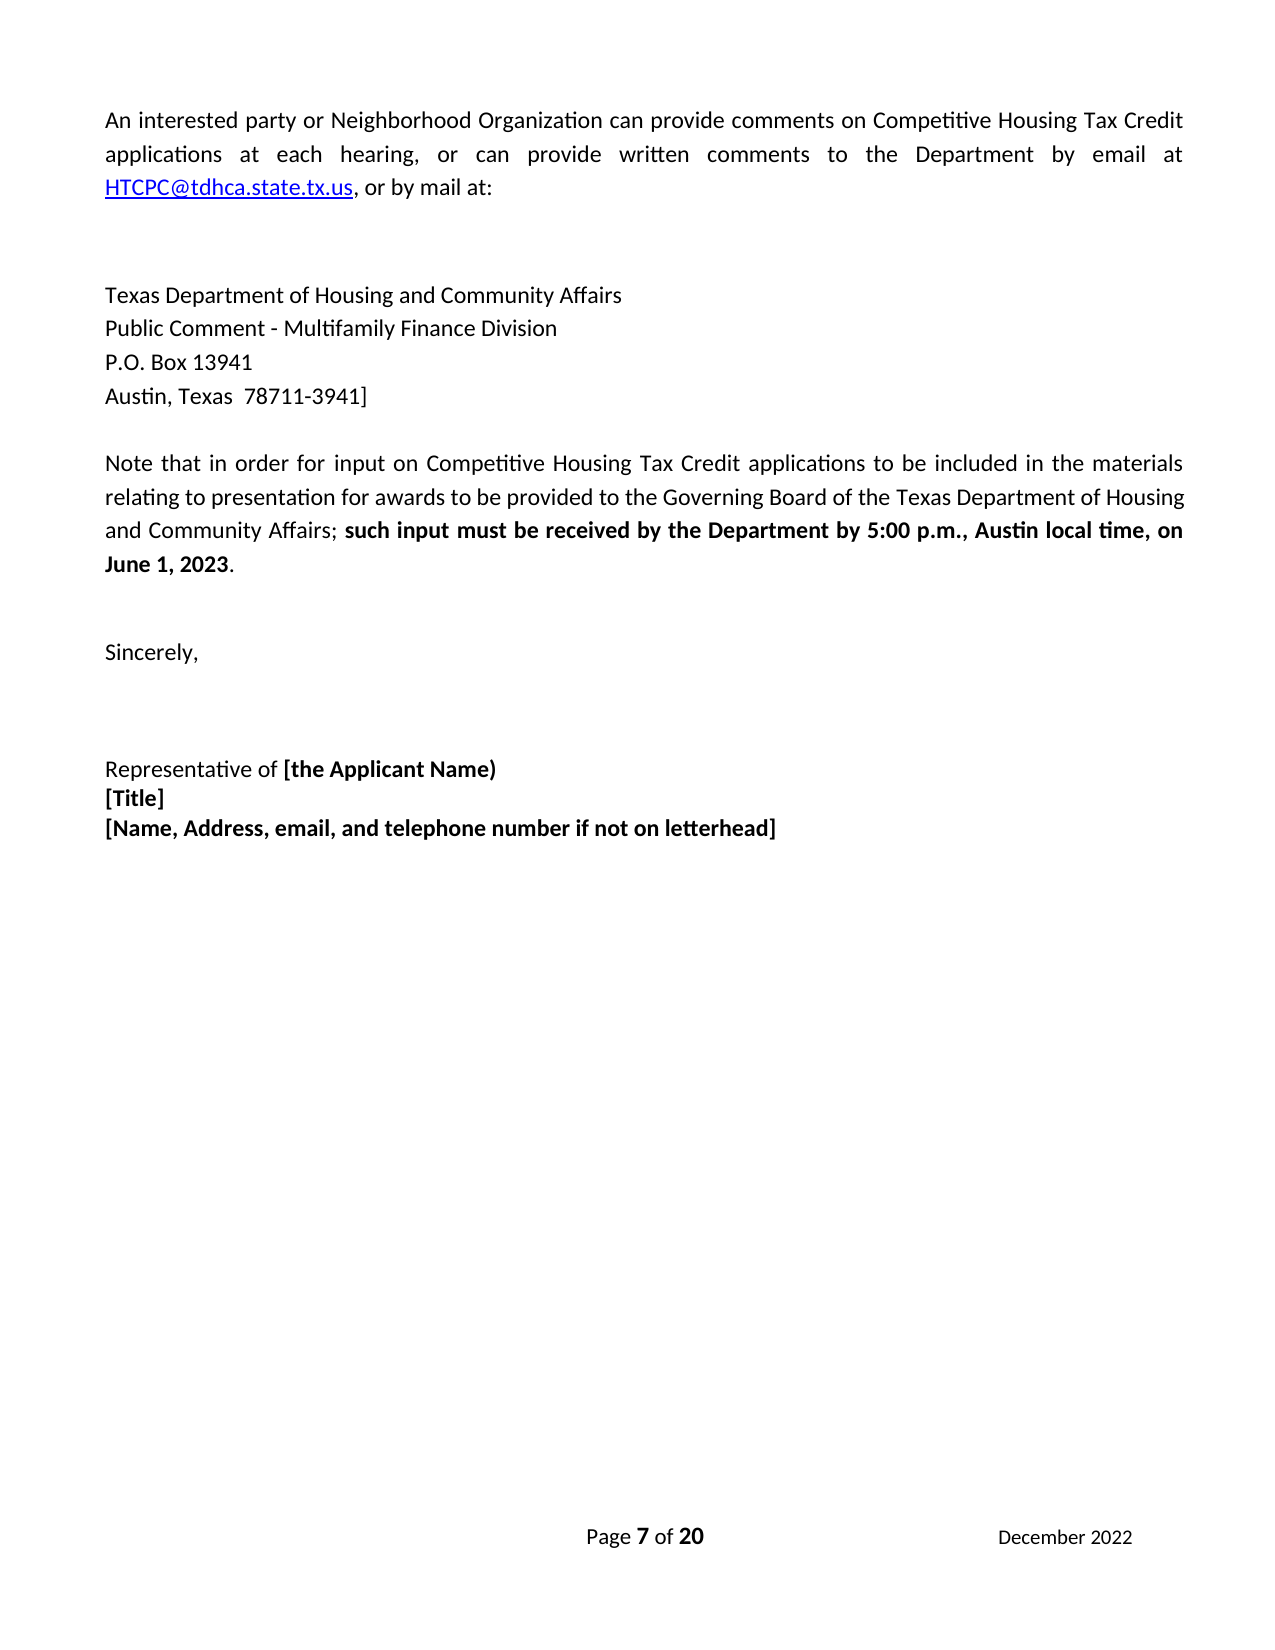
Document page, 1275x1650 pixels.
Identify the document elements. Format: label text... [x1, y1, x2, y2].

text An interested party or Neighborhood Organization can provide comments on Competitive Housing Tax Credit applications at each hearing, or can provide written comments to the Department by email at HTCPC@tdhca.state.tx.us, or by mail at: [105, 105, 1185, 202]
text Representative of [the Applicant Name) [105, 754, 1185, 783]
text Sincerely, [105, 637, 1185, 666]
text P.O. Box 13941 [105, 347, 1185, 376]
text Public Comment - Multifamily Finance Division [105, 313, 1185, 343]
text Texas Department of Housing and Community Affairs [105, 280, 1185, 309]
text [Name, Address, email, and telephone number if not on letterhead] [105, 813, 1185, 842]
text Note that in order for input on Competitive Housing Tax Credit applications to be included in the materials relating to presentation for awards to be provided to the Governing Board of the Texas Department of Housing and Community Affairs; such input must be received by the Department by 5:00 p.m., Austin local time, on June 1, 2023. [105, 448, 1185, 578]
text [Title] [105, 783, 1185, 813]
text Austin, Texas 78711-3941] [105, 381, 1185, 410]
